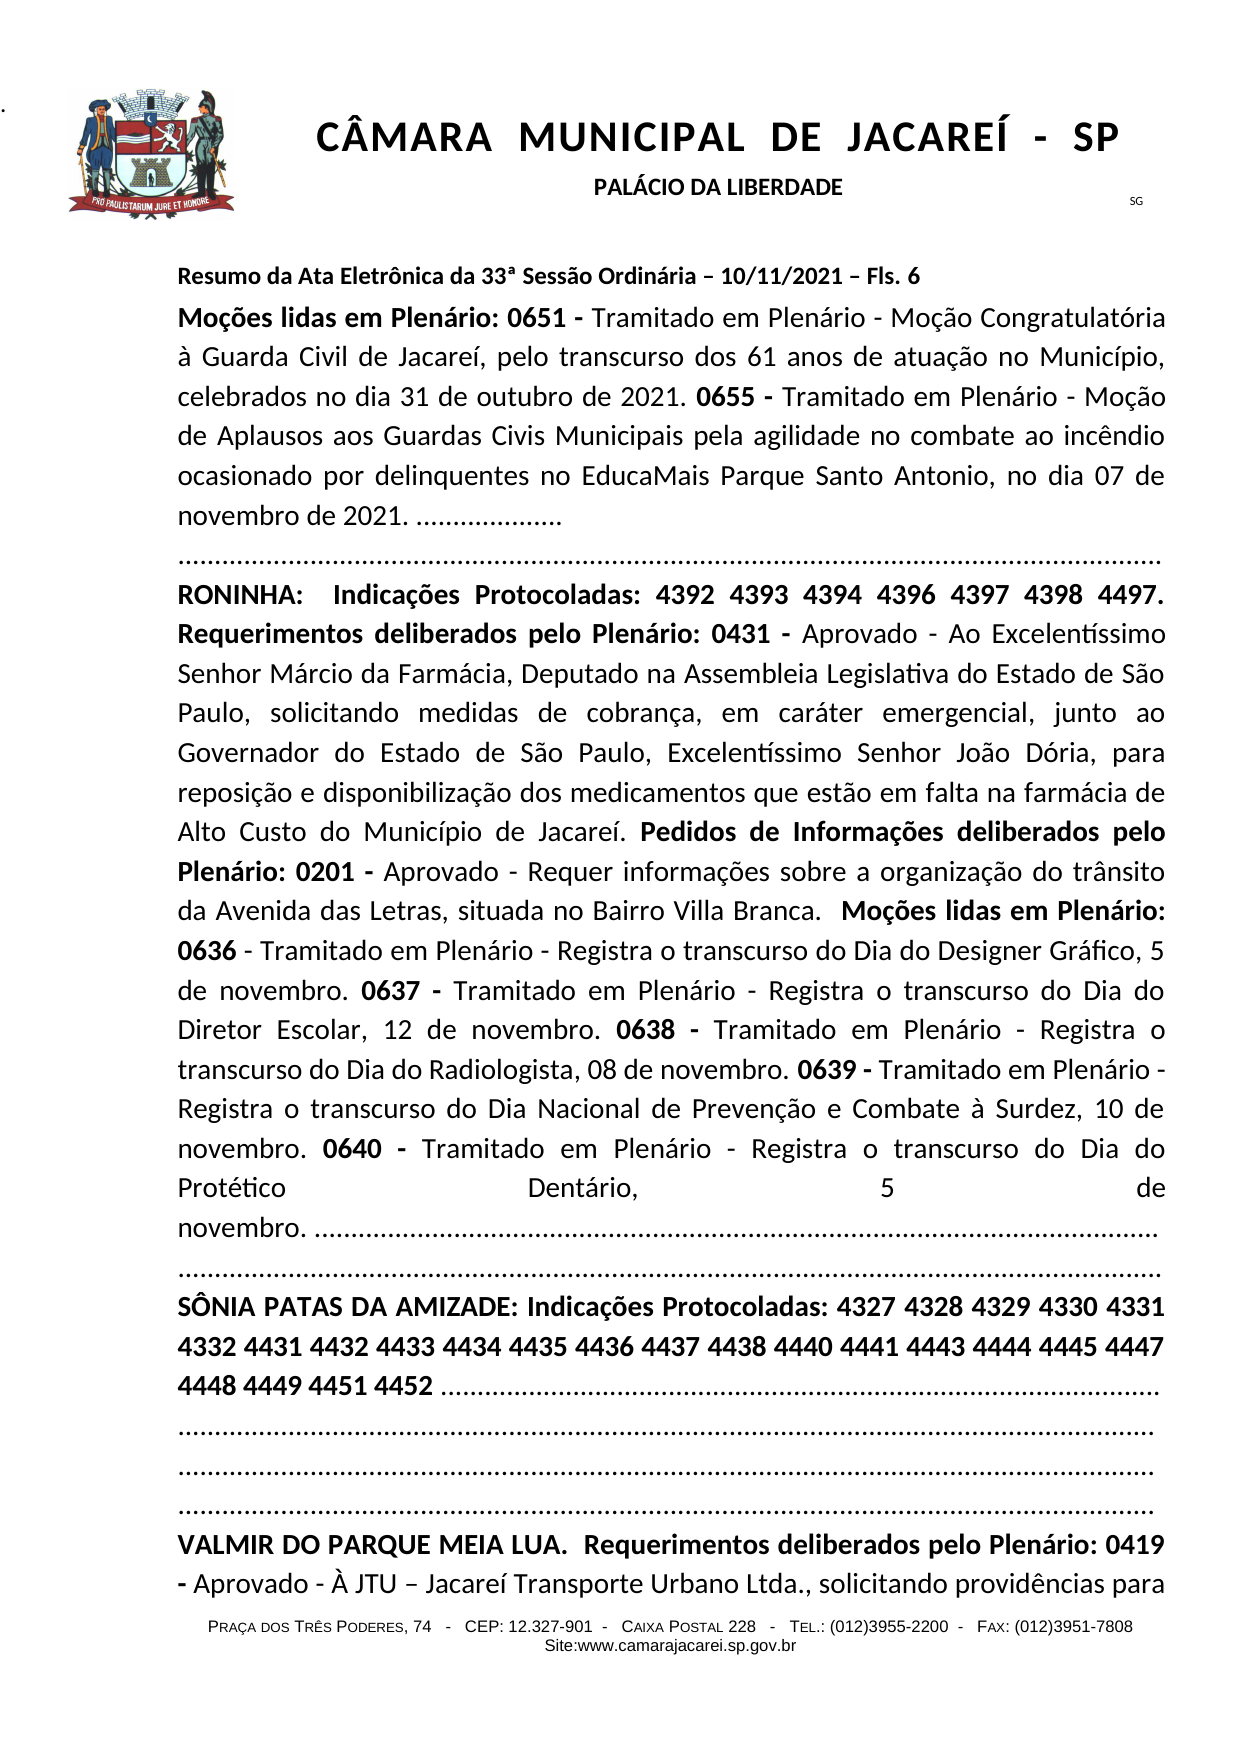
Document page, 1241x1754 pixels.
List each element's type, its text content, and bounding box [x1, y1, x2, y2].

text ..................................................................................................................................... [177, 1483, 1166, 1522]
text ...................................................................................................................................... [177, 533, 1166, 572]
text RONINHA: Indicações Protocoladas: 4392 4393 4394 4396 4397 4398 4497. Requerimentos deliberados pelo Plenário: 0431 - Aprovado - Ao Excelentíssimo Senhor Márcio da Farmácia, Deputado na Assembleia Legislativa do Estado de São Paulo, solicitando medidas de cobrança, em caráter emergencial, junto ao Governador do Estado de São Paulo, Excelentíssimo Senhor João Dória, para reposição e disponibilização dos medicamentos que estão em falta na farmácia de Alto Custo do Município de Jacareí. Pedidos de Informações deliberados pelo Plenário: 0201 - Aprovado - Requer informações sobre a organização do trânsito da Avenida das Letras, situada no Bairro Villa Branca. Moções lidas em Plenário: 0636 - Tramitado em Plenário - Registra o transcurso do Dia do Designer Gráfico, 5 de novembro. 0637 - Tramitado em Plenário - Registra o transcurso do Dia do Diretor Escolar, 12 de novembro. 0638 - Tramitado em Plenário - Registra o transcurso do Dia do Radiologista, 08 de novembro. 0639 - Tramitado em Plenário - Registra o transcurso do Dia Nacional de Prevenção e Combate à Surdez, 10 de novembro. 0640 - Tramitado em Plenário - Registra o transcurso do Dia do Protético Dentário, 5 de novembro. ................................................................................................................... [177, 572, 1166, 1245]
picture [68, 88, 235, 220]
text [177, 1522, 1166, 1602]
text ..................................................................................................................................... [177, 1443, 1166, 1483]
text ..................................................................................................................................... [177, 1404, 1166, 1443]
text SÔNIA PATAS DA AMIZADE: Indicações Protocoladas: 4327 4328 4329 4330 4331 4332 4431 4432 4433 4434 4435 4436 4437 4438 4440 4441 4443 4444 4445 4447 4448 4449 4451 4452 .................................................................................................. [177, 1285, 1166, 1404]
text ...................................................................................................................................... [177, 1245, 1166, 1285]
